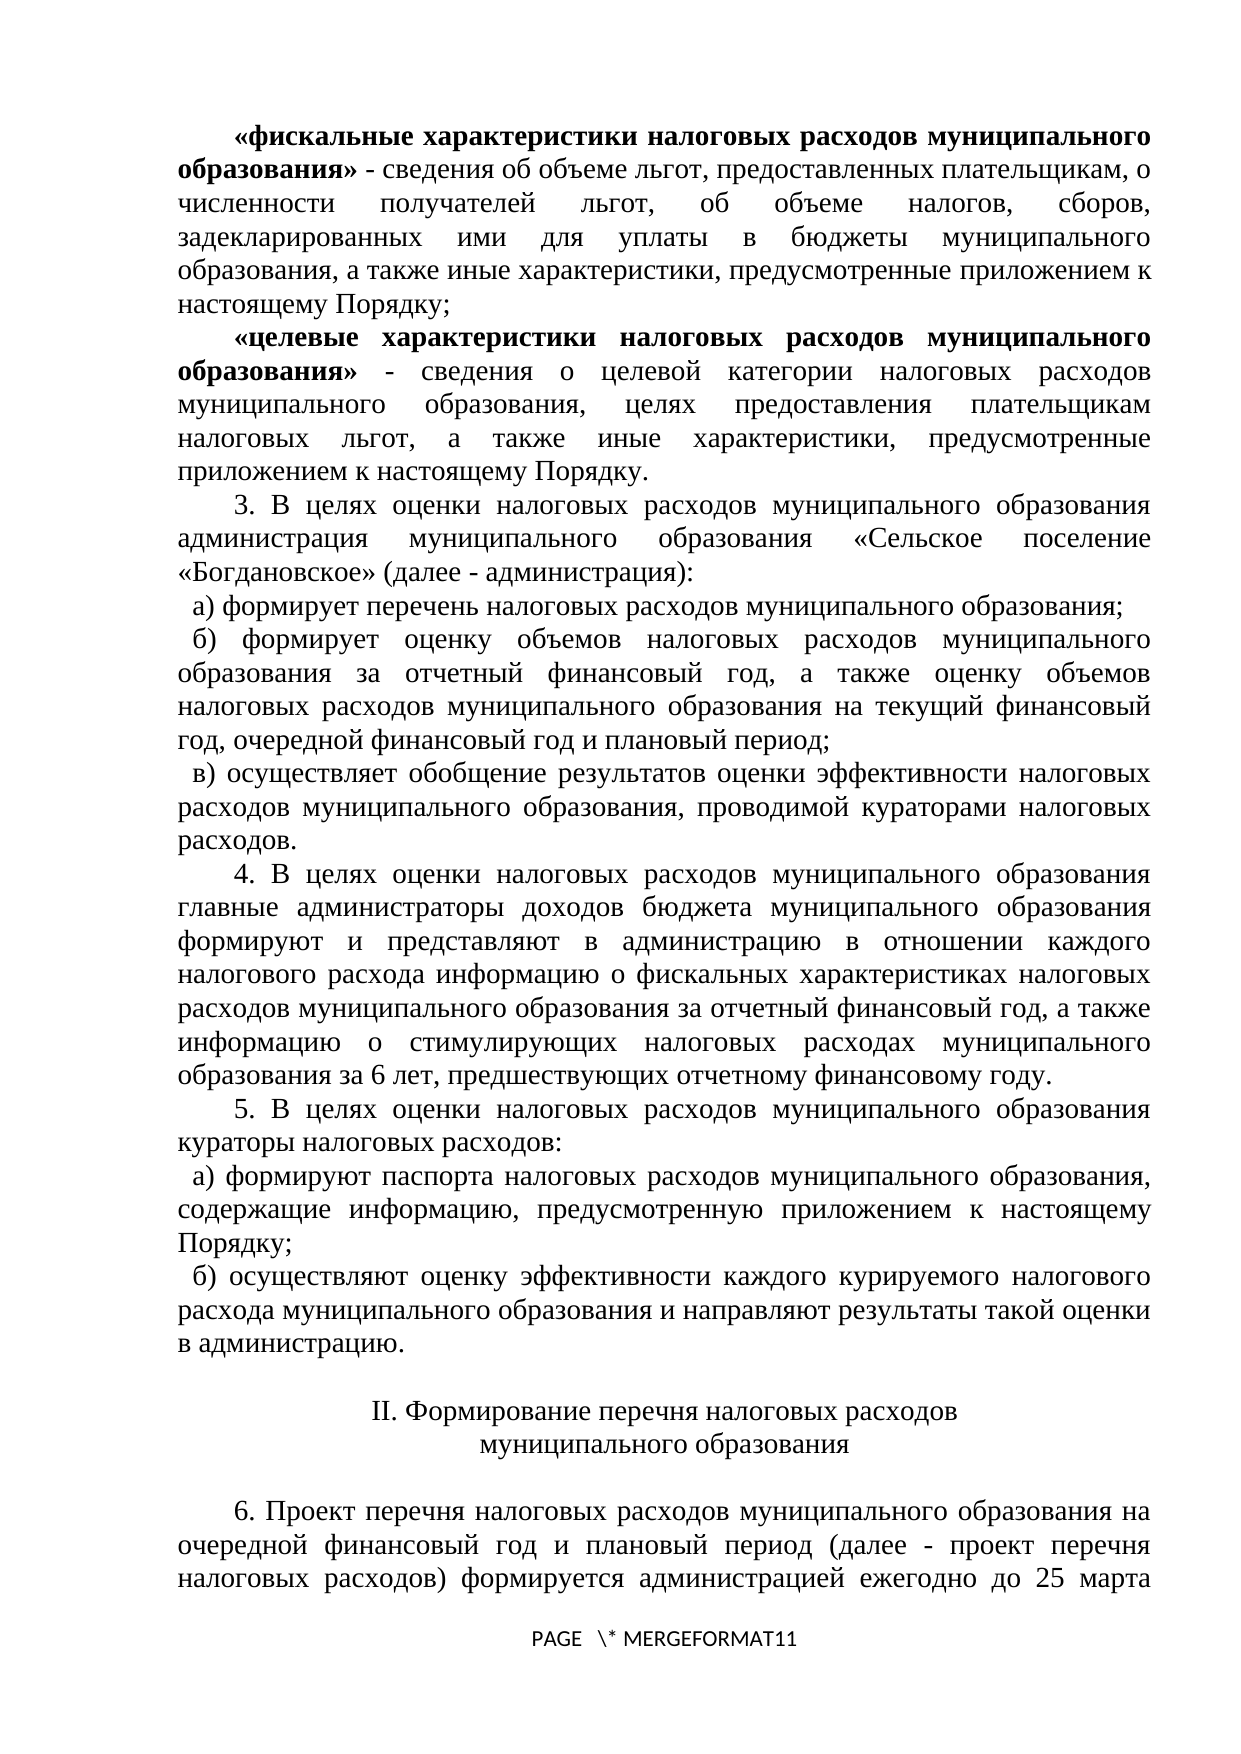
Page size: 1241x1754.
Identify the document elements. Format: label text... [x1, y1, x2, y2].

text «фискальные характеристики налоговых расходов муниципального образования» - сведения об объеме льгот, предоставленных плательщикам, о численности получателей льгот, об объеме налогов, сборов, задекларированных ими для уплаты в бюджеты муниципального образования, а также иные характеристики, предусмотренные приложением к настоящему Порядку; [177, 118, 1152, 319]
text а) формирует перечень налоговых расходов муниципального образования; [177, 588, 1152, 621]
text а) формируют паспорта налоговых расходов муниципального образования, содержащие информацию, предусмотренную приложением к настоящему Порядку; [177, 1158, 1152, 1258]
text в) осуществляет обобщение результатов оценки эффективности налоговых расходов муниципального образования, проводимой кураторами налоговых расходов. [177, 755, 1152, 856]
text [177, 1493, 1152, 1594]
text «целевые характеристики налоговых расходов муниципального образования» - сведения о целевой категории налоговых расходов муниципального образования, целях предоставления плательщикам налоговых льгот, а также иные характеристики, предусмотренные приложением к настоящему Порядку. [177, 319, 1152, 487]
text 3. В целях оценки налоговых расходов муниципального образования администрация муниципального образования «Сельское поселение «Богдановское» (далее - администрация): [177, 487, 1152, 588]
text II. Формирование перечня налоговых расходов [177, 1393, 1152, 1426]
text б) формирует оценку объемов налоговых расходов муниципального образования за отчетный финансовый год, а также оценку объемов налоговых расходов муниципального образования на текущий финансовый год, очередной финансовый год и плановый период; [177, 621, 1152, 755]
text муниципального образования [177, 1426, 1152, 1460]
text 4. В целях оценки налоговых расходов муниципального образования главные администраторы доходов бюджета муниципального образования формируют и представляют в администрацию в отношении каждого налогового расхода информацию о фискальных характеристиках налоговых расходов муниципального образования за отчетный финансовый год, а также информацию о стимулирующих налоговых расходах муниципального образования за 6 лет, предшествующих отчетному финансовому году. [177, 856, 1152, 1091]
text 5. В целях оценки налоговых расходов муниципального образования кураторы налоговых расходов: [177, 1091, 1152, 1158]
text б) осуществляют оценку эффективности каждого курируемого налогового расхода муниципального образования и направляют результаты такой оценки в администрацию. [177, 1258, 1152, 1359]
